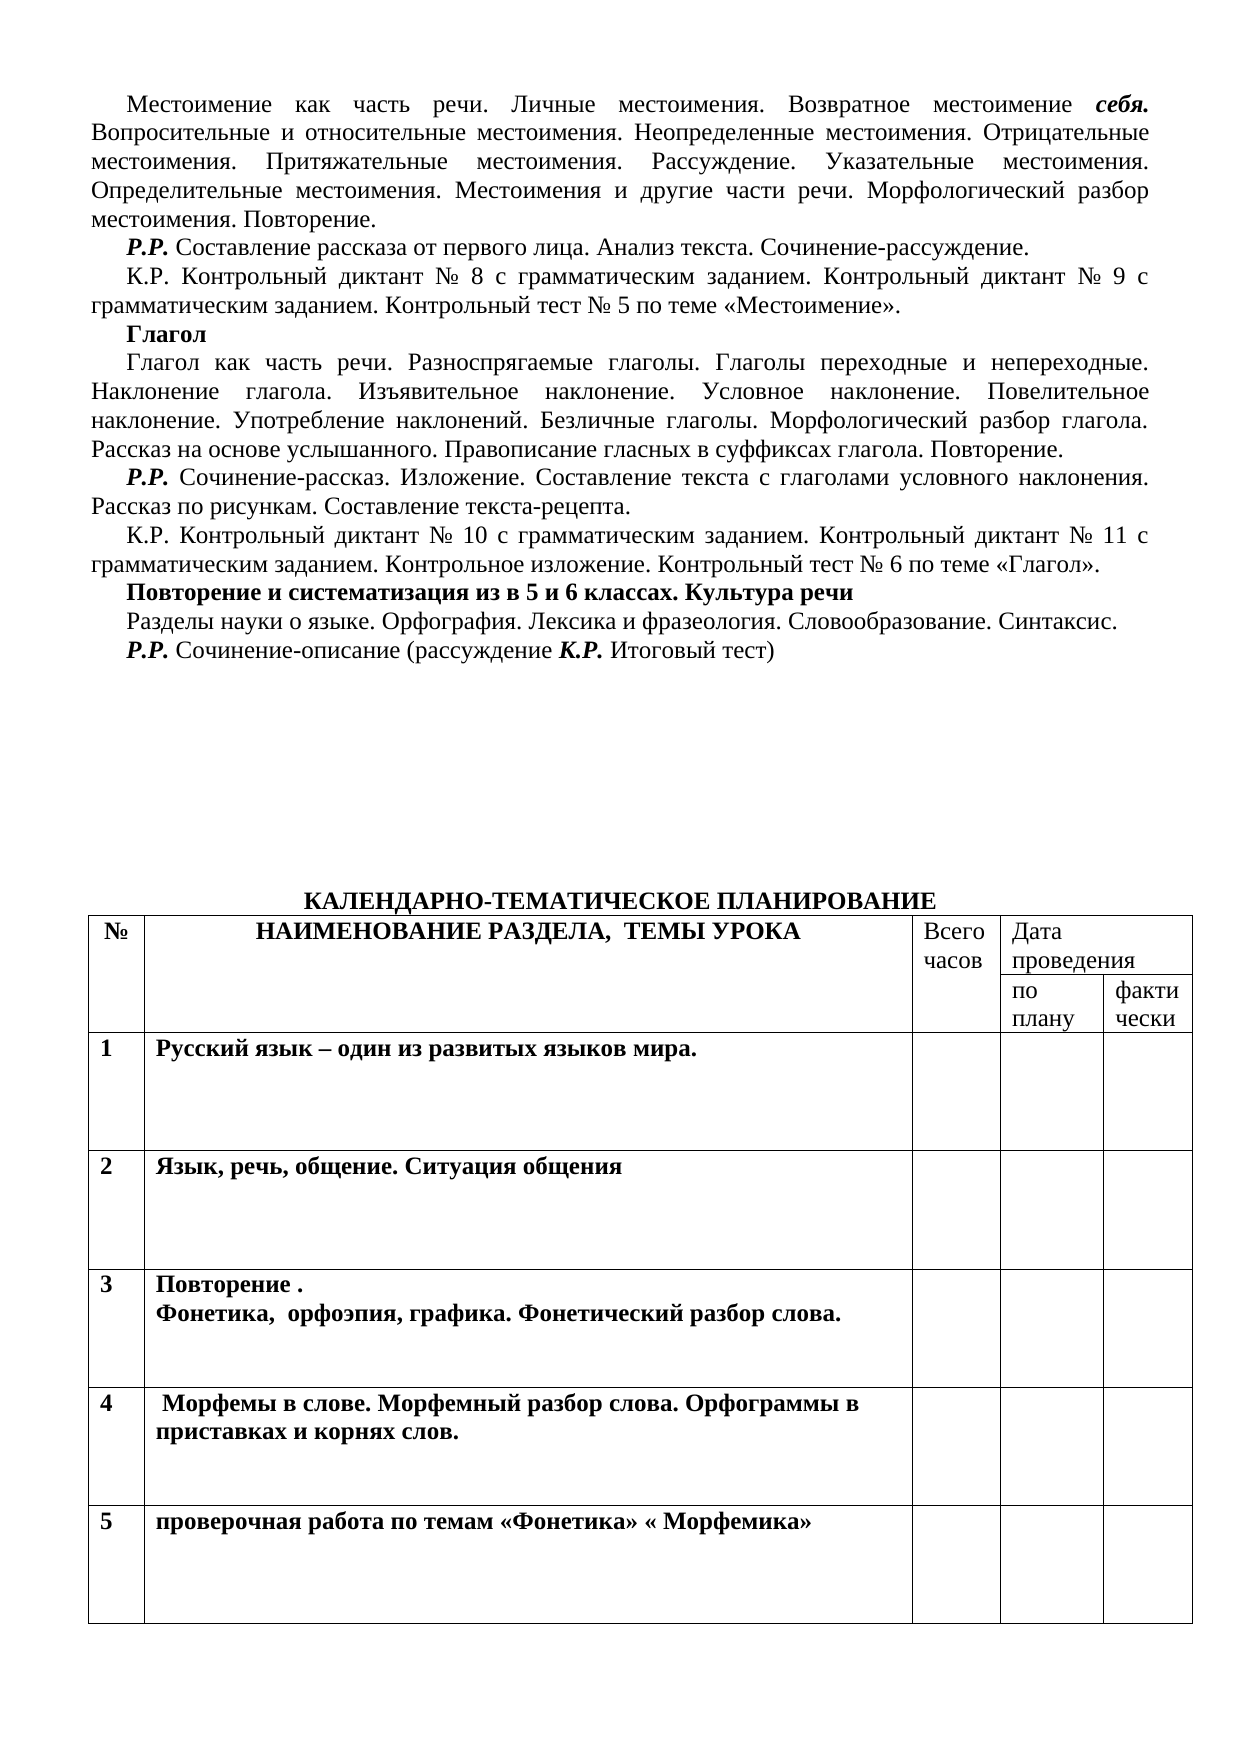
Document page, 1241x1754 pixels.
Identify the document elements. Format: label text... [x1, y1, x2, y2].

table_cell Язык, речь, общение. Ситуация общения [145, 1151, 912, 1268]
table_cell Морфемы в слове. Морфемный разбор слова. Орфограммы в приставках и корнях слов. [145, 1388, 912, 1505]
table_cell фактически [1104, 975, 1192, 1032]
table_cell [1104, 1388, 1192, 1505]
table_cell [1001, 1270, 1103, 1387]
text Повторение и систематизация из в 5 и 6 классах. Культура речи [91, 577, 1137, 606]
table_cell [1001, 1151, 1103, 1268]
text Глагол как часть речи. Разноспрягаемые глаголы. Глаголы переходные и непереходные. Наклонение глагола. Изъявительное наклонение. Условное наклонение. Повелительное наклонение. Употребление наклонений. Безличные глаголы. Морфологический разбор глагола. Рассказ на основе услышанного. Правописание гласных в суффиксах глагола. Повторение. [91, 347, 1149, 462]
table_header НАИМЕНОВАНИЕ РАЗДЕЛА, ТЕМЫ УРОКА [145, 916, 912, 1032]
table_cell по плану [1001, 975, 1103, 1032]
table_cell проверочная работа по темам «Фонетика» « Морфемика» [145, 1506, 912, 1623]
table_cell [1104, 1270, 1192, 1387]
table_cell [913, 1270, 1000, 1387]
text К.Р. Контрольный диктант № 8 с грамматическим заданием. Контрольный диктант № 9 с грамматическим заданием. Контрольный тест № 5 по теме «Местоимение». [91, 261, 1149, 319]
table_cell [913, 1151, 1000, 1268]
text P.P. Сочинение-описание (рассуждение К.Р. Итоговый тест) [126, 635, 1137, 664]
table_cell 5 [89, 1506, 144, 1623]
text К.Р. Контрольный диктант № 10 с грамматическим заданием. Контрольный диктант № 11 с грамматическим заданием. Контрольное изложение. Контрольный тест № 6 по теме «Глагол». [91, 520, 1149, 577]
table_cell [1001, 1388, 1103, 1505]
table_cell [1001, 1033, 1103, 1150]
text Разделы науки о языке. Орфография. Лексика и фразеология. Словообразование. Синтаксис. [91, 606, 1137, 635]
table_header Всего часов [913, 916, 1000, 1032]
table_cell [1104, 1033, 1192, 1150]
table_cell 2 [89, 1151, 144, 1268]
table_cell Русский язык – один из развитых языков мира. [145, 1033, 912, 1150]
table_cell [913, 1033, 1000, 1150]
text Местоимение как часть речи. Личные местоимения. Возвратное местоимение себя. Вопросительные и относительные местоимения. Неопределенные местоимения. Отрицательные местоимения. Притяжательные местоимения. Рассуждение. Указательные местоимения. Определительные местоимения. Местоимения и другие части речи. Морфологический разбор местоимения. Повторение. [91, 89, 1149, 232]
text P.P. Сочинение-рассказ. Изложение. Составление текста с глаголами условного наклонения. Рассказ по рисункам. Составление текста-рецепта. [91, 462, 1149, 520]
table_header № [89, 916, 144, 1032]
table_cell Повторение . Фонетика, орфоэпия, графика. Фонетический разбор слова. [145, 1270, 912, 1387]
table_cell [913, 1506, 1000, 1623]
text P.P. Составление рассказа от первого лица. Анализ текста. Сочинение-рассуждение. [91, 232, 1149, 261]
table_cell 3 [89, 1270, 144, 1387]
table_cell [1104, 1506, 1192, 1623]
table_cell 4 [89, 1388, 144, 1505]
table_cell [913, 1388, 1000, 1505]
text КАЛЕНДАРНО-ТЕМАТИЧЕСКОЕ ПЛАНИРОВАНИЕ [89, 886, 1152, 915]
table_cell [1104, 1151, 1192, 1268]
table_header Дата проведения [1001, 916, 1192, 974]
table_cell 1 [89, 1033, 144, 1150]
text Глагол [91, 319, 1152, 347]
table_cell [1001, 1506, 1103, 1623]
